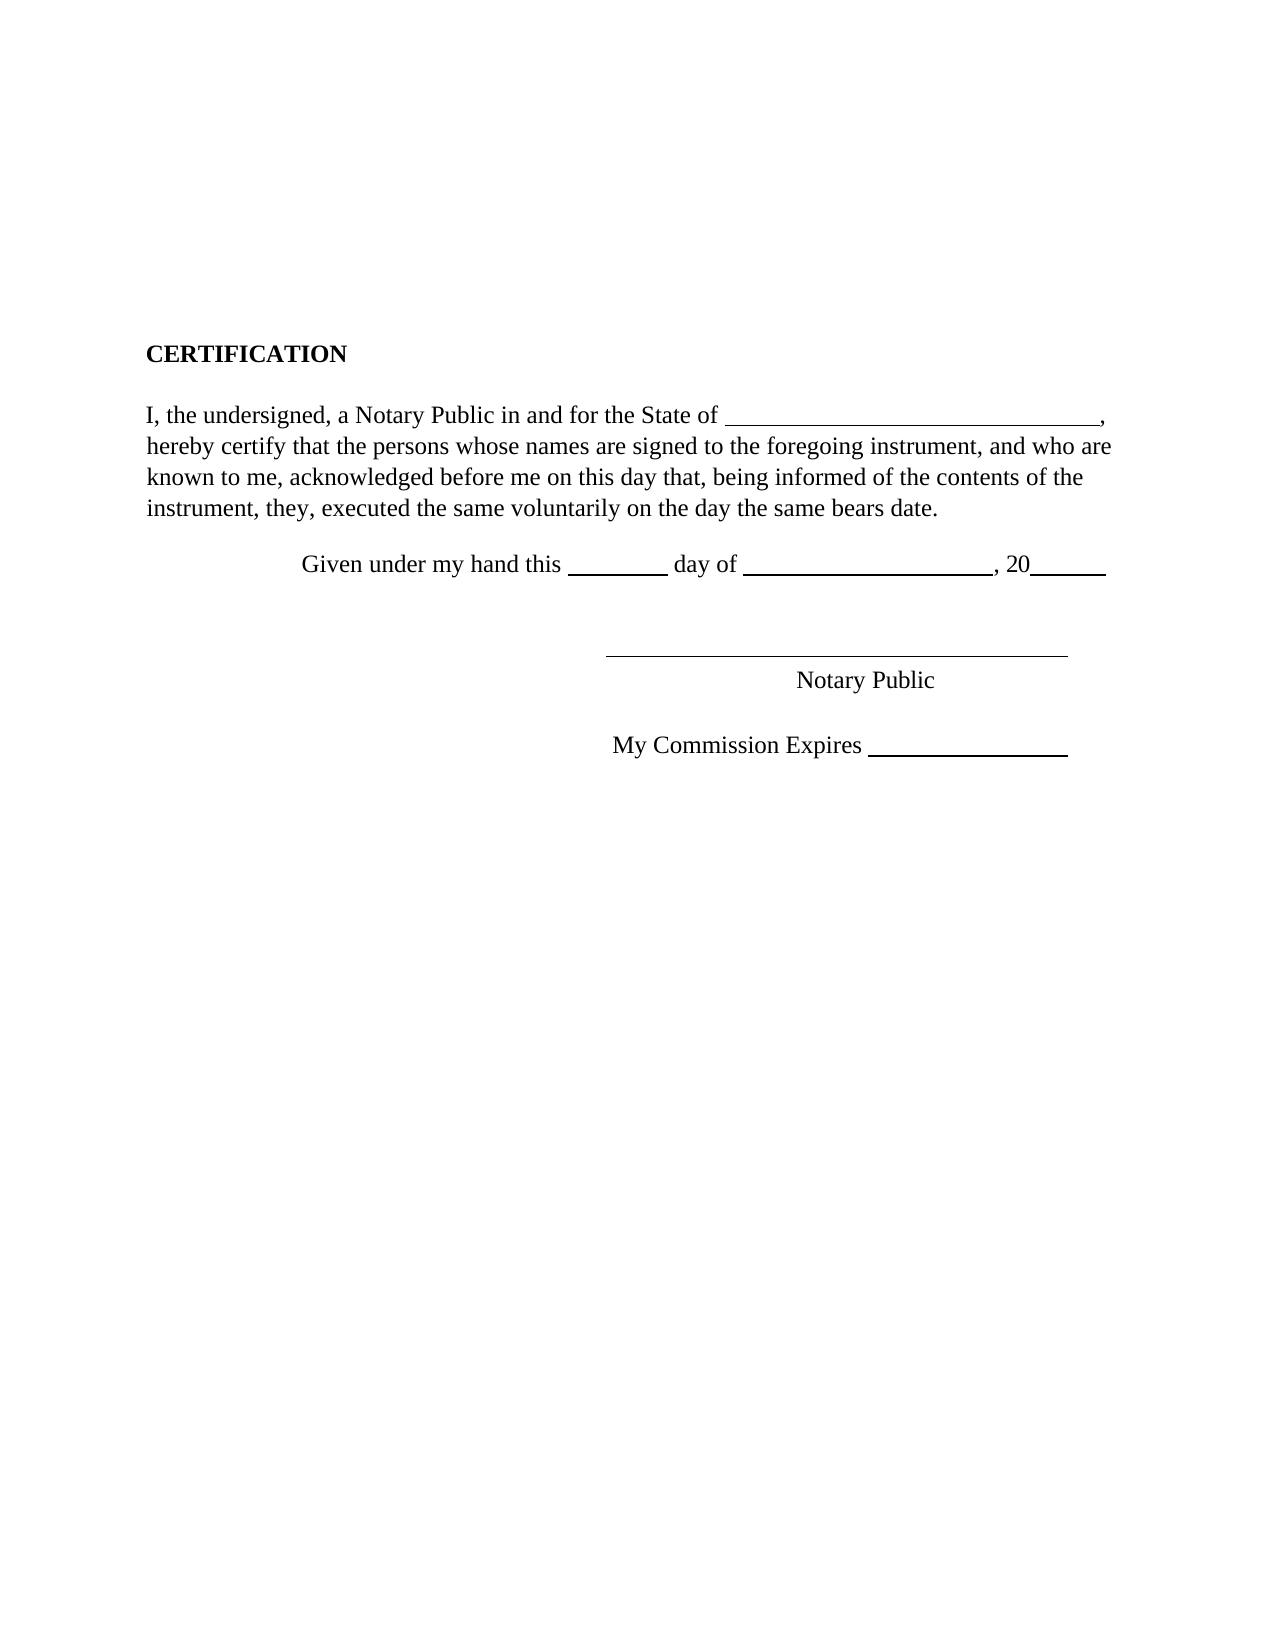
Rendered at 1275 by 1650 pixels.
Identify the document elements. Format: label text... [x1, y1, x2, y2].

text I, the undersigned, a Notary Public in and for the State of , hereby certify that the persons whose names are signed to the foregoing instrument, and who are known to me, acknowledged before me on this day that, being informed of the contents of the instrument, they, executed the same voluntarily on the day the same bears date. [145, 400, 1112, 522]
text Notary Public [133, 665, 935, 694]
text Given under my hand this day of , 20 [301, 549, 1123, 578]
text CERTIFICATION [146, 339, 1123, 368]
text My Commission Expires [612, 730, 1123, 759]
